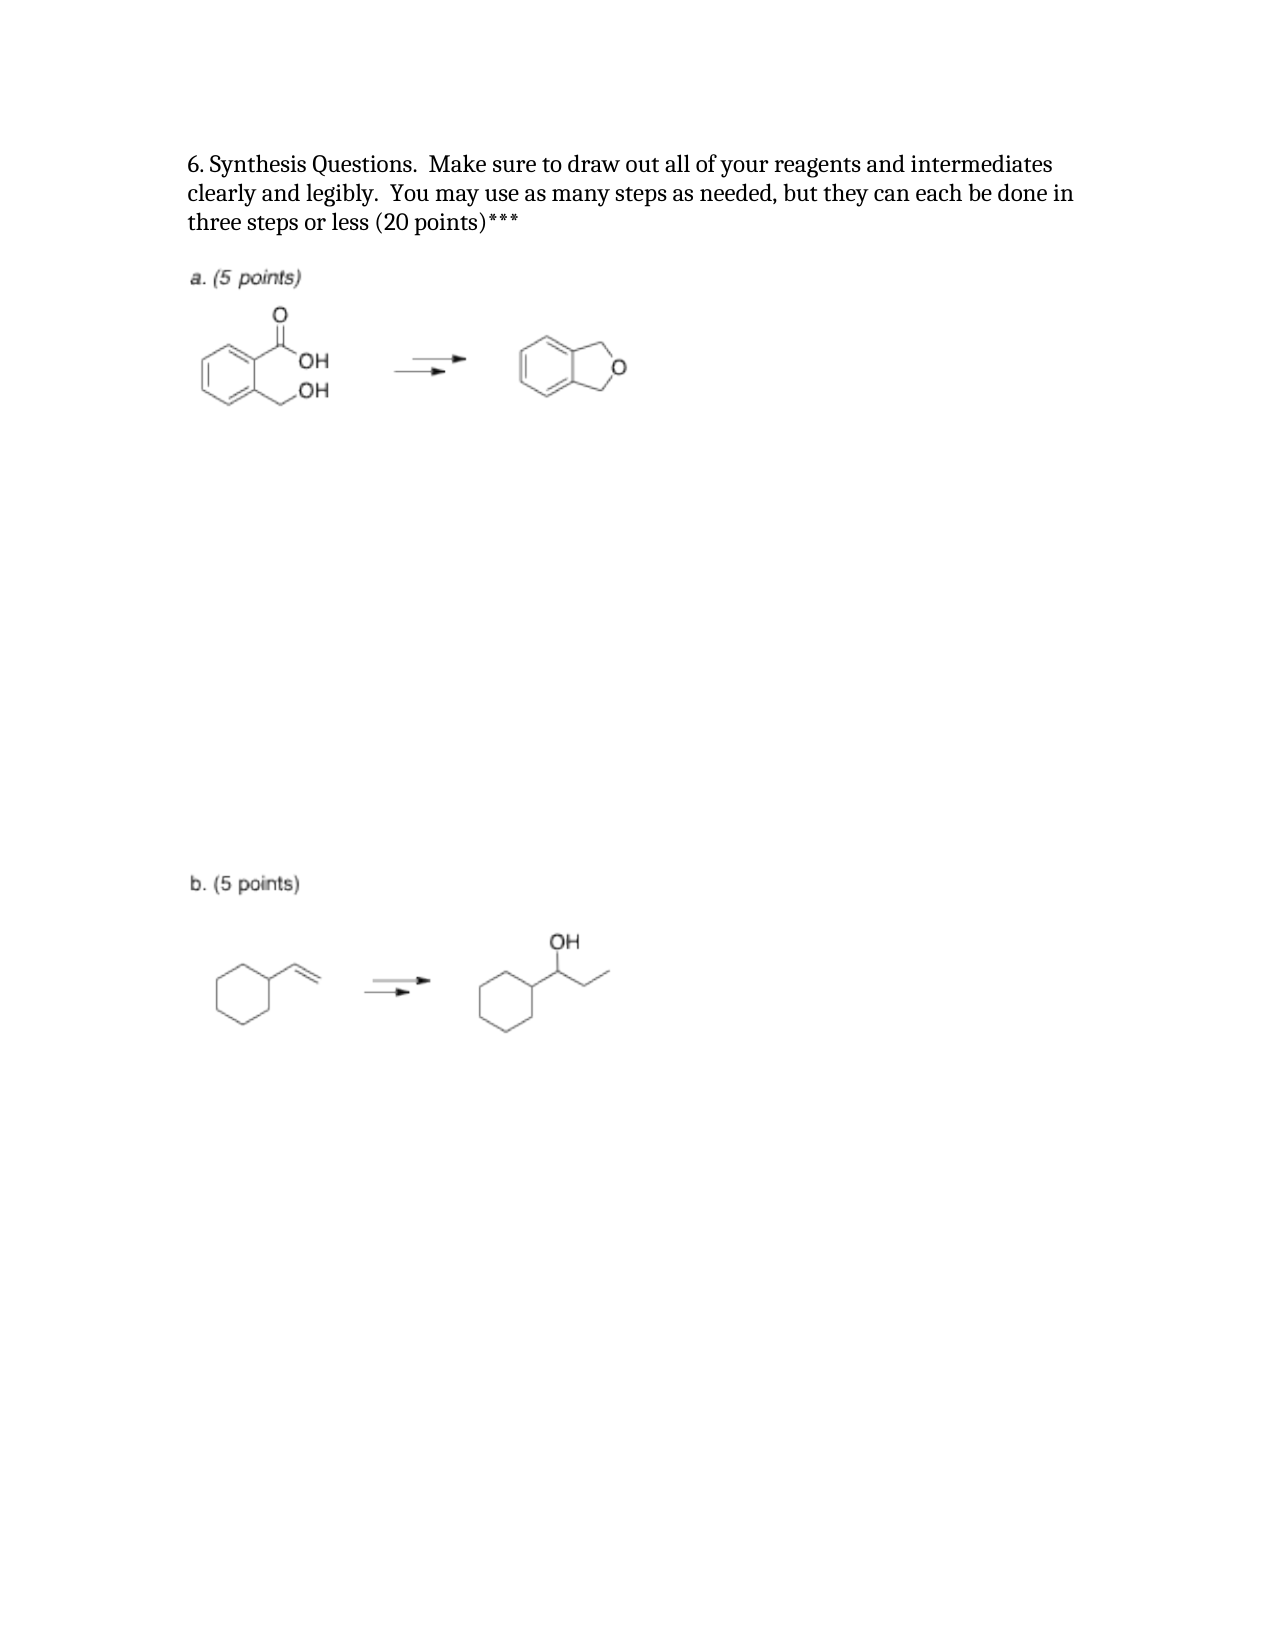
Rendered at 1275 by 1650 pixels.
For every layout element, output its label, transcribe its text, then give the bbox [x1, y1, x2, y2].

picture [187, 265, 634, 411]
picture [187, 870, 615, 1038]
text 6. Synthesis Questions. Make sure to draw out all of your reagents and intermediates clearly and legibly. You may use as many steps as needed, but they can each be done in three steps or less (20 points)*** [187, 150, 1087, 236]
